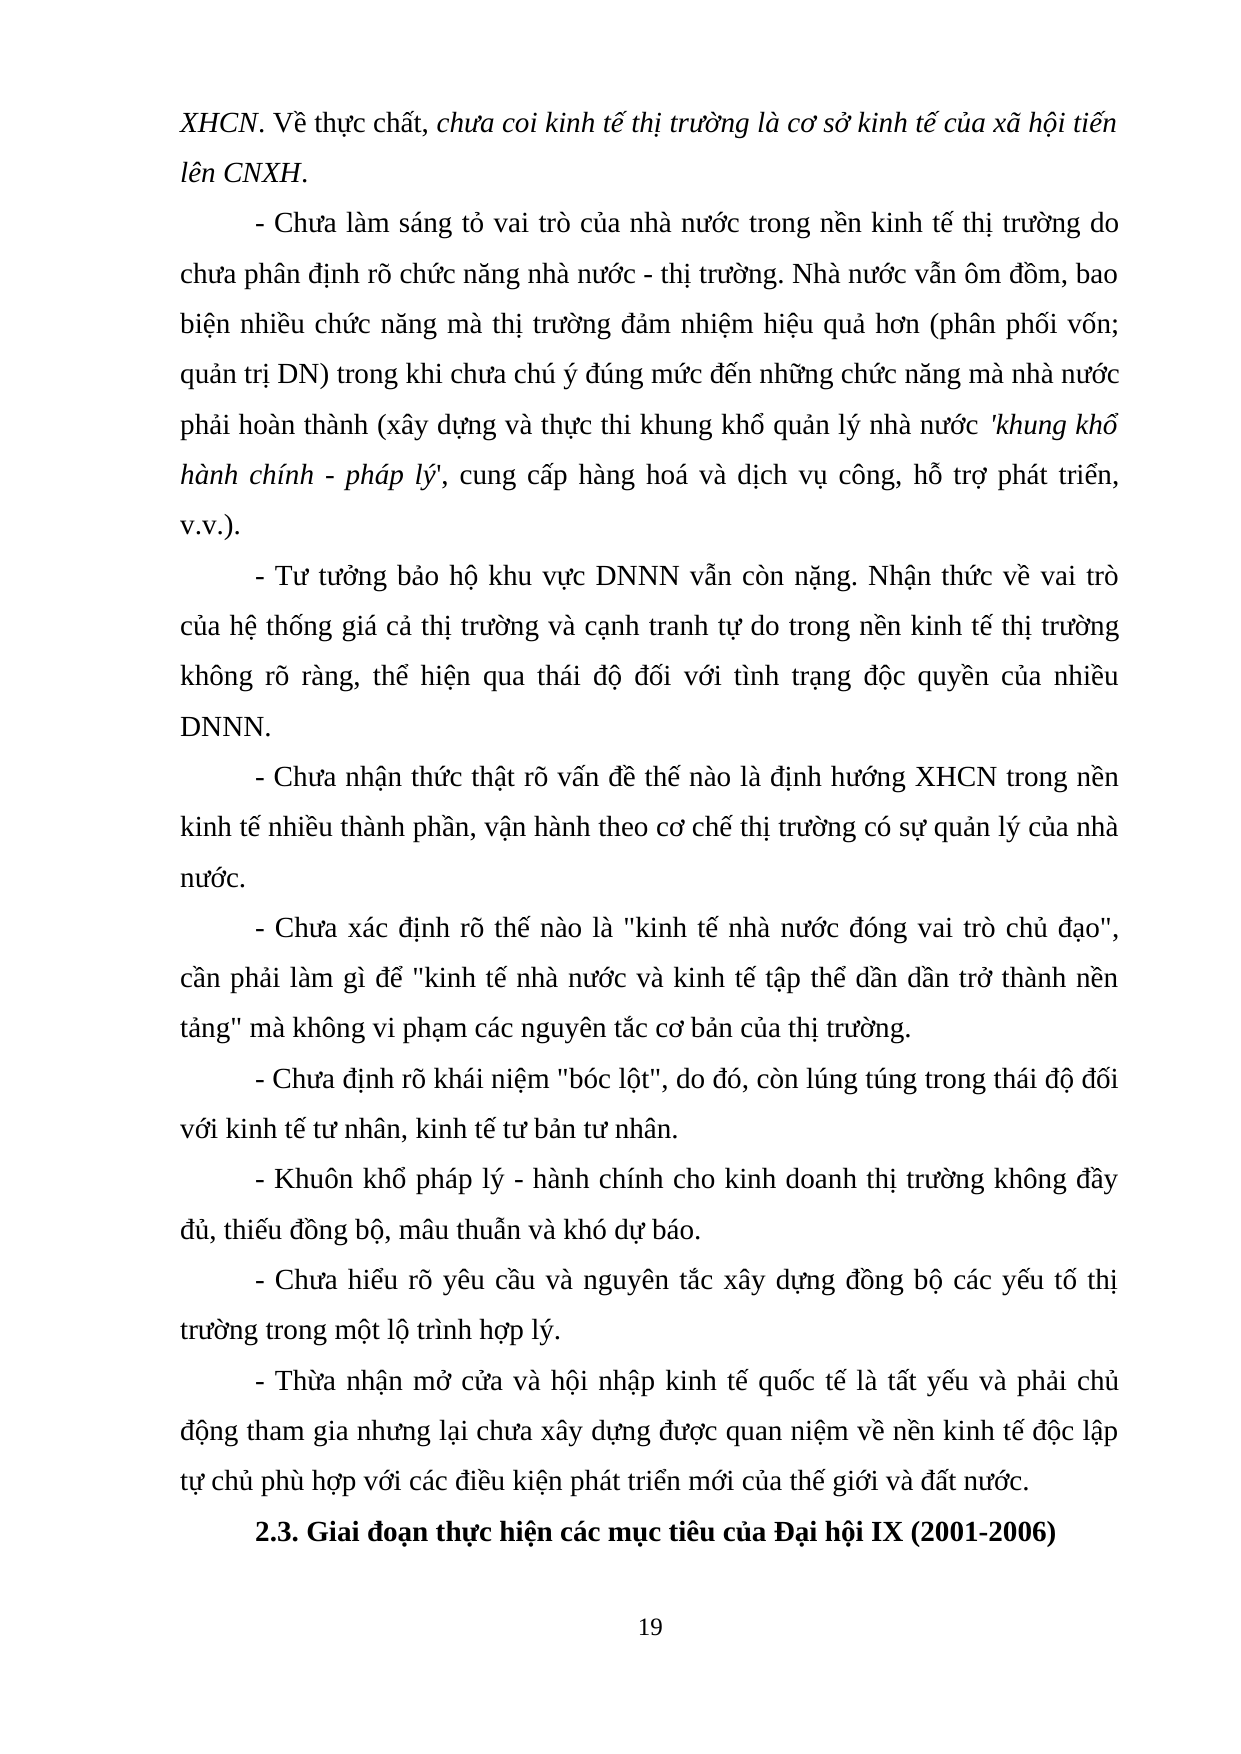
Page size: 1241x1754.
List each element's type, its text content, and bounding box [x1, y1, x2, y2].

text - Chưa nhận thức thật rõ vấn đề thế nào là định hướng XHCN trong nền kinh tế nhiều thành phần, vận hành theo cơ chế thị trường có sự quản lý của nhà nước. [180, 759, 1120, 893]
text - Chưa xác định rõ thế nào là "kinh tế nhà nước đóng vai trò chủ đạo", cần phải làm gì để "kinh tế nhà nước và kinh tế tập thể dần dần trở thành nền tảng" mà không vi phạm các nguyên tắc cơ bản của thị trường. [180, 910, 1120, 1044]
text - Thừa nhận mở cửa và hội nhập kinh tế quốc tế là tất yếu và phải chủ động tham gia nhưng lại chưa xây dựng được quan niệm về nền kinh tế độc lập tự chủ phù hợp với các điều kiện phát triển mới của thế giới và đất nước. [180, 1363, 1120, 1497]
text - Chưa định rõ khái niệm "bóc lột", do đó, còn lúng túng trong thái độ đối với kinh tế tư nhân, kinh tế tư bản tư nhân. [180, 1061, 1120, 1145]
text - Chưa hiểu rõ yêu cầu và nguyên tắc xây dựng đồng bộ các yếu tố thị trường trong một lộ trình hợp lý. [180, 1262, 1120, 1346]
text - Chưa làm sáng tỏ vai trò của nhà nước trong nền kinh tế thị trường do chưa phân định rõ chức năng nhà nước - thị trường. Nhà nước vẫn ôm đồm, bao biện nhiều chức năng mà thị trường đảm nhiệm hiệu quả hơn (phân phối vốn; quản trị DN) trong khi chưa chú ý đúng mức đến những chức năng mà nhà nước phải hoàn thành (xây dựng và thực thi khung khổ quản lý nhà nước 'khung khổ hành chính - pháp lý', cung cấp hàng hoá và dịch vụ công, hỗ trợ phát triển, v.v.). [180, 206, 1120, 541]
text - Khuôn khổ pháp lý - hành chính cho kinh doanh thị trường không đầy đủ, thiếu đồng bộ, mâu thuẫn và khó dự báo. [180, 1162, 1120, 1245]
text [180, 105, 1120, 189]
text 2.3. Giai đoạn thực hiện các mục tiêu của Đại hội IX (2001-2006) [180, 1514, 1120, 1547]
text - Tư tưởng bảo hộ khu vực DNNN vẫn còn nặng. Nhận thức về vai trò của hệ thống giá cả thị trường và cạnh tranh tự do trong nền kinh tế thị trường không rõ ràng, thể hiện qua thái độ đối với tình trạng độc quyền của nhiều DNNN. [180, 558, 1120, 742]
